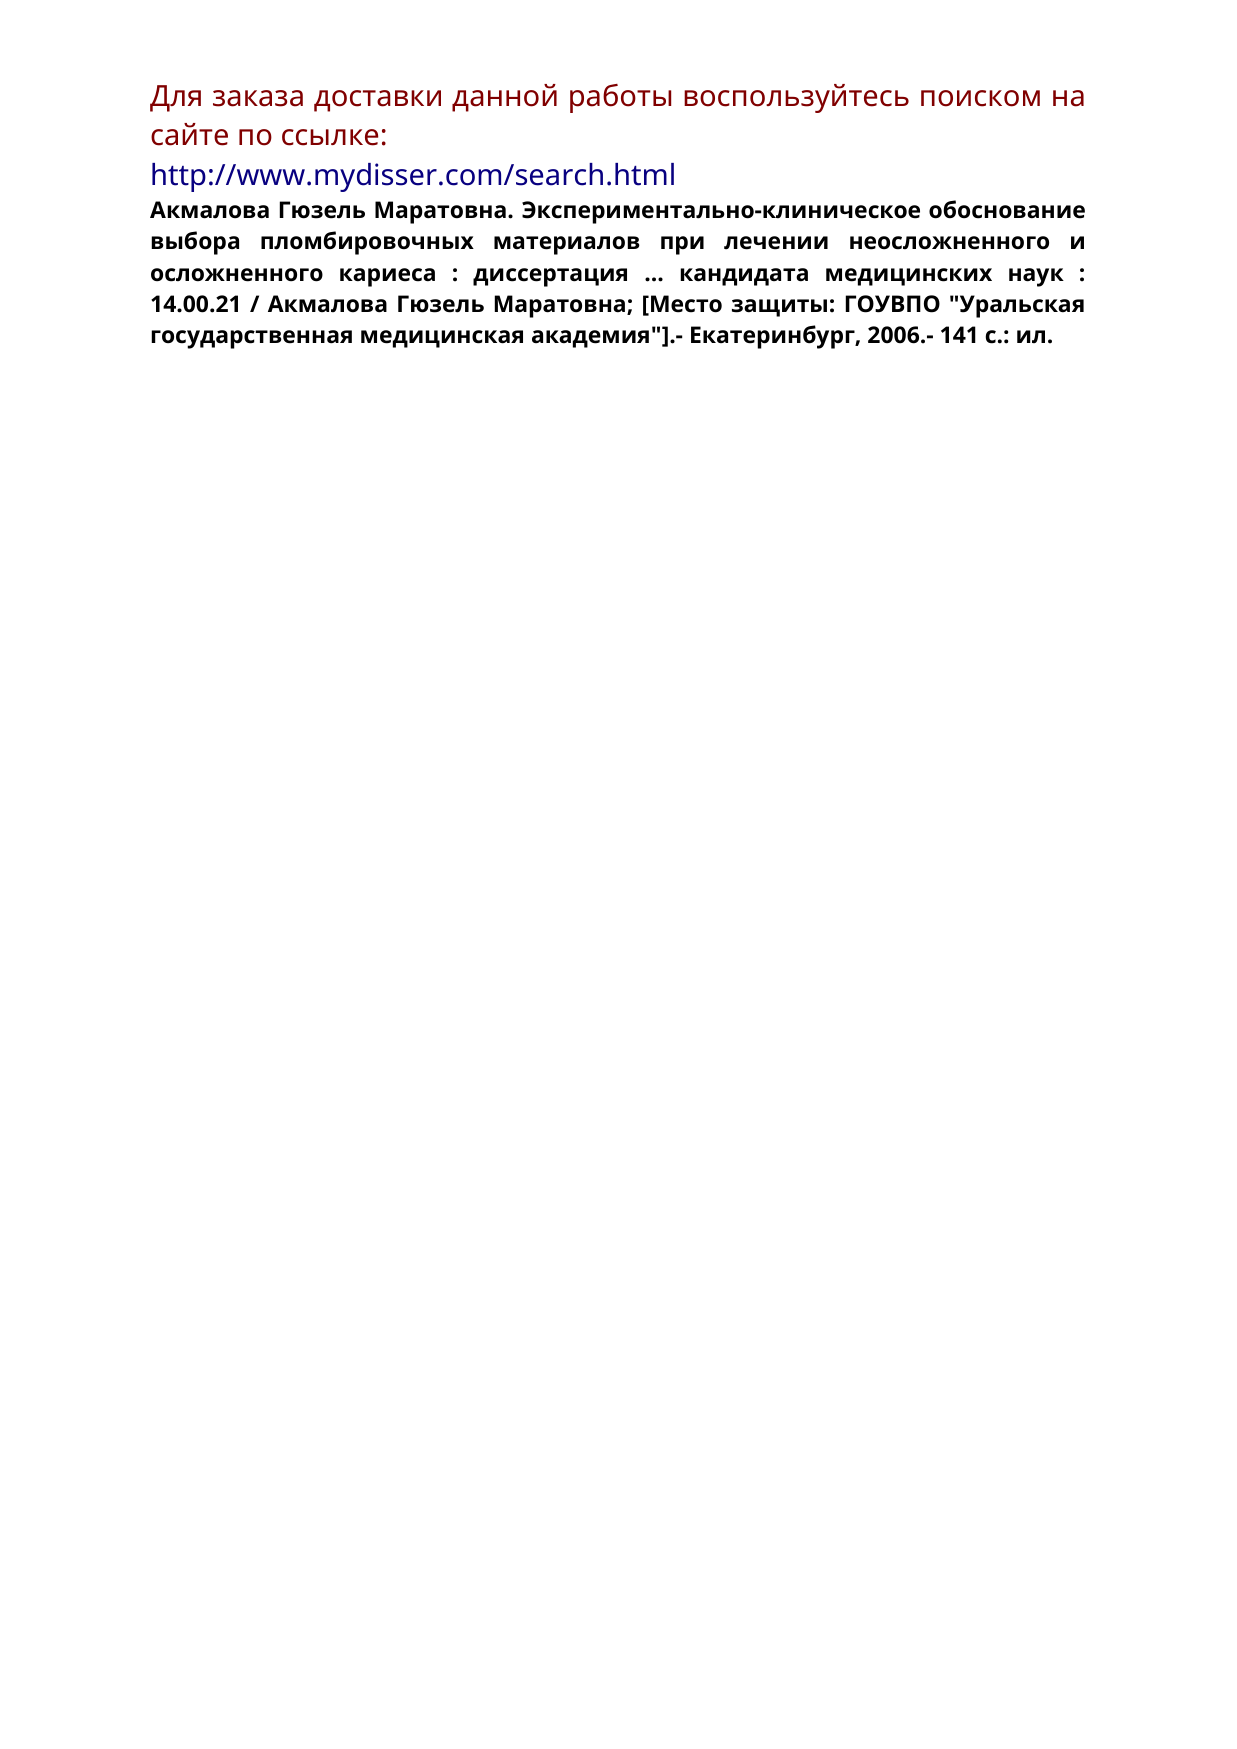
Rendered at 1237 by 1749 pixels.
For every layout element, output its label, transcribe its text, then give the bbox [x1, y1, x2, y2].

text Акмалова Гюзель Маратовна. Экспериментально-клиническое обоснование выбора пломбировочных материалов при лечении неосложненного и осложненного кариеса : диссертация ... кандидата медицинских наук : 14.00.21 / Акмалова Гюзель Маратовна; [Место защиты: ГОУВПО "Уральская государственная медицинская академия"].- Екатеринбург, 2006.- 141 с.: ил. [150, 194, 1086, 350]
